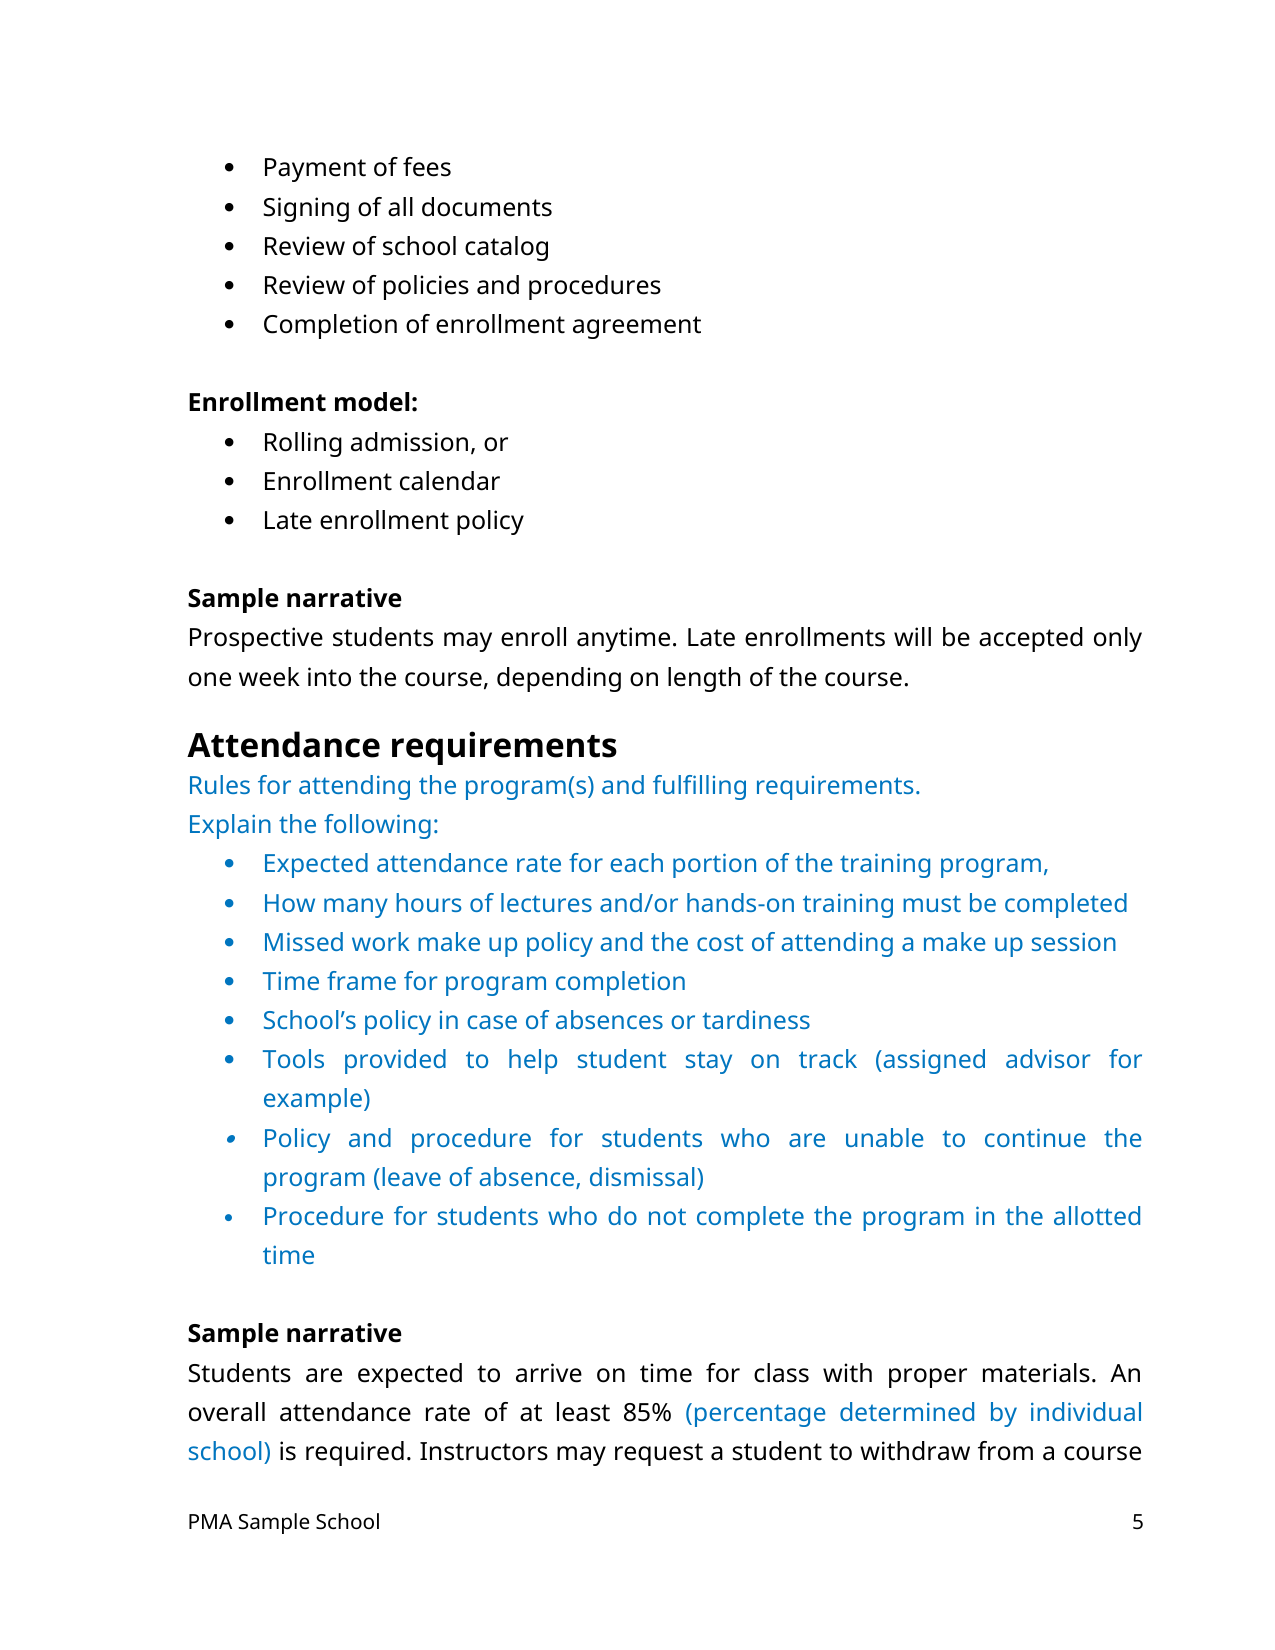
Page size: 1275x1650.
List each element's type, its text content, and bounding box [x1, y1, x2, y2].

text Explain the following: [187, 807, 1144, 841]
list Review of policies and procedures [225, 267, 1144, 302]
text Sample narrative [187, 581, 1144, 615]
list Procedure for students who do not complete the program in the allotted time [225, 1198, 1144, 1272]
text Enrollment model: [187, 385, 1144, 419]
list Rolling admission, or [225, 424, 1144, 458]
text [187, 1355, 1144, 1468]
list Late enrollment policy [225, 502, 1144, 537]
subtitle Attendance requirements [187, 722, 1144, 768]
list Time frame for program completion [225, 963, 1144, 998]
list School’s policy in case of absences or tardiness [225, 1003, 1144, 1037]
list Tools provided to help student stay on track (assigned advisor for example) [225, 1042, 1144, 1115]
list Policy and procedure for students who are unable to continue the program (leave of absence, dismissal) [225, 1120, 1144, 1193]
list Expected attendance rate for each portion of the training program, [225, 846, 1144, 880]
list Signing of all documents [225, 189, 1144, 223]
text Prospective students may enroll anytime. Late enrollments will be accepted only one week into the course, depending on length of the course. [187, 620, 1144, 693]
list How many hours of lectures and/or hands-on training must be completed [225, 885, 1144, 919]
list Completion of enrollment agreement [225, 307, 1144, 341]
list Enrollment calendar [225, 463, 1144, 497]
text Rules for attending the program(s) and fulfilling requirements. [187, 768, 1144, 802]
list Review of school catalog [225, 228, 1144, 262]
text Sample narrative [187, 1316, 1144, 1350]
list Missed work make up policy and the cost of attending a make up session [225, 924, 1144, 958]
list Payment of fees [225, 150, 1144, 184]
